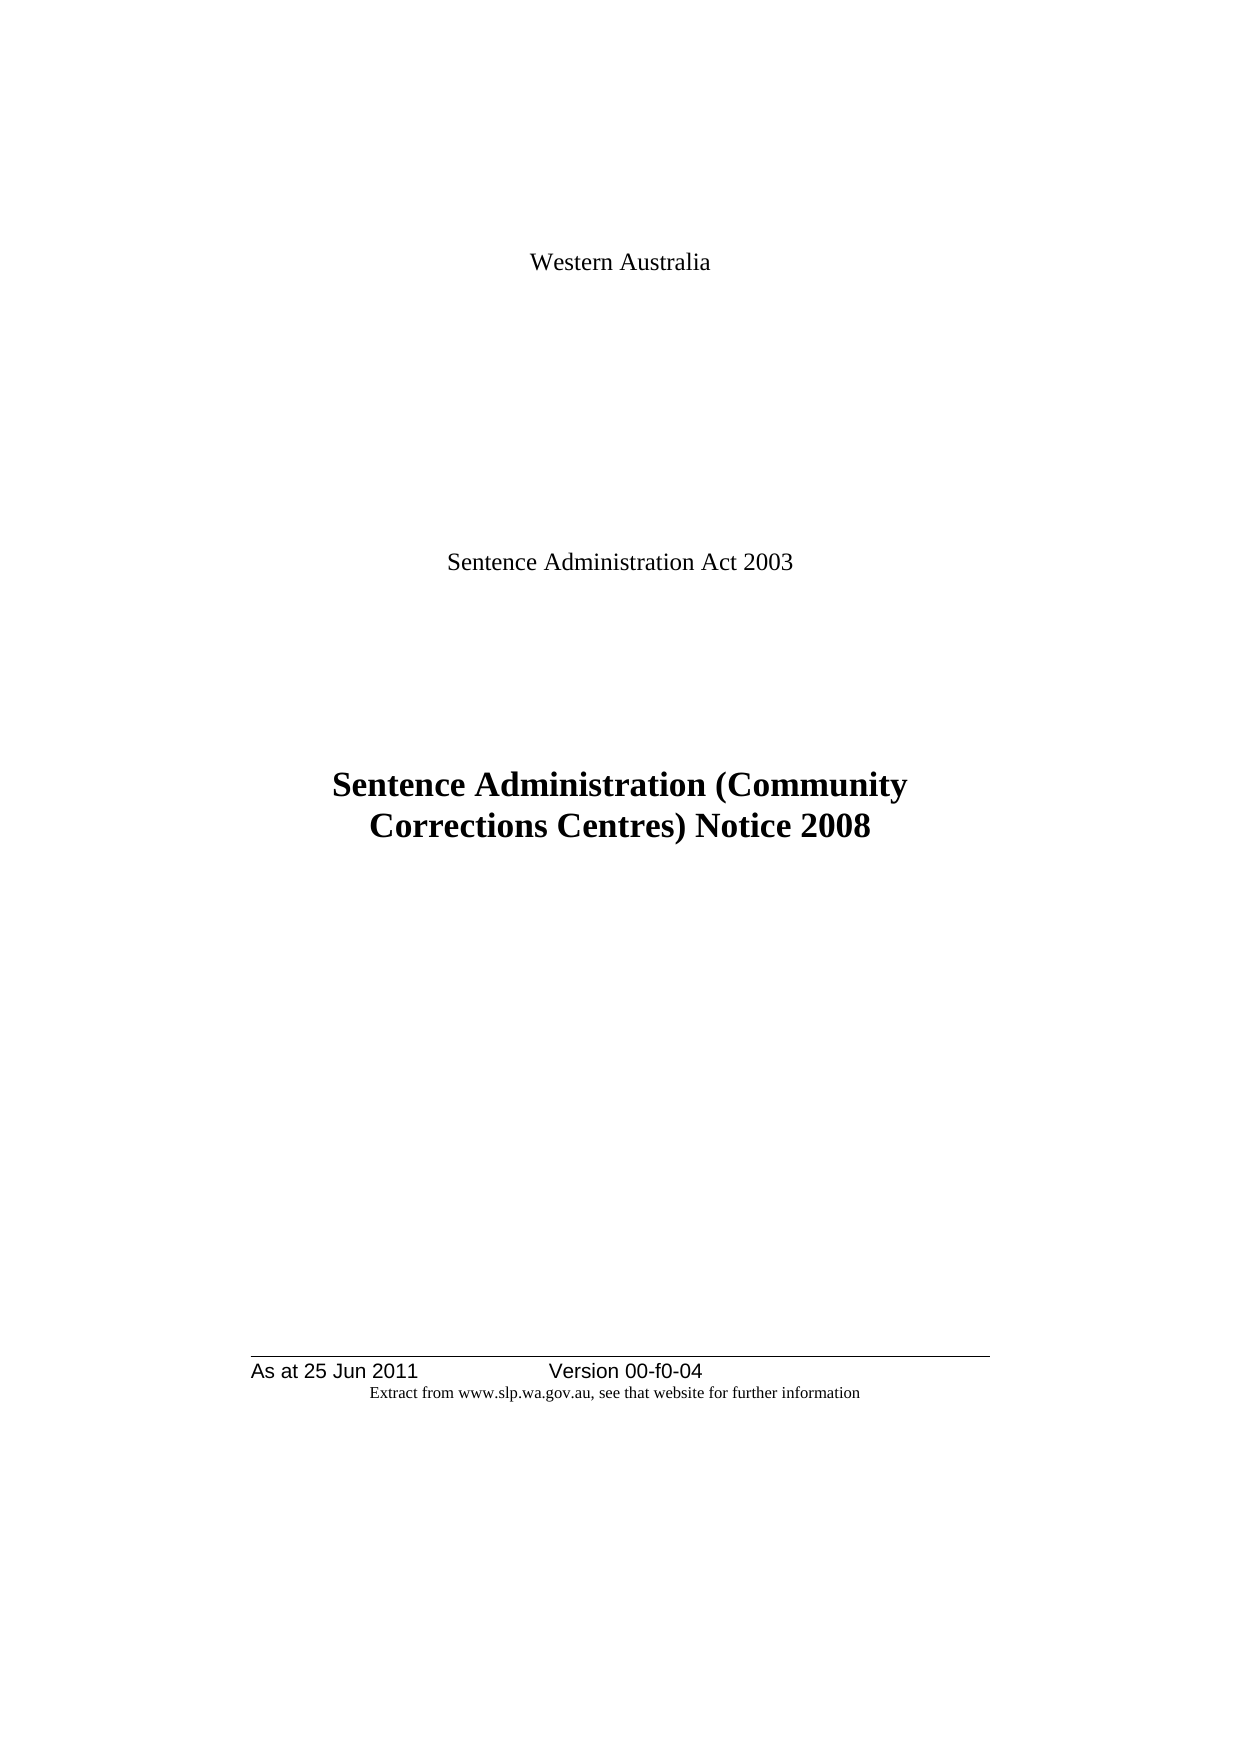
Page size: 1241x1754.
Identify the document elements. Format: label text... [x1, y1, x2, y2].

text Sentence Administration (Community Corrections Centres) Notice 2008 [251, 763, 990, 845]
text Sentence Administration Act 2003 [251, 547, 990, 576]
